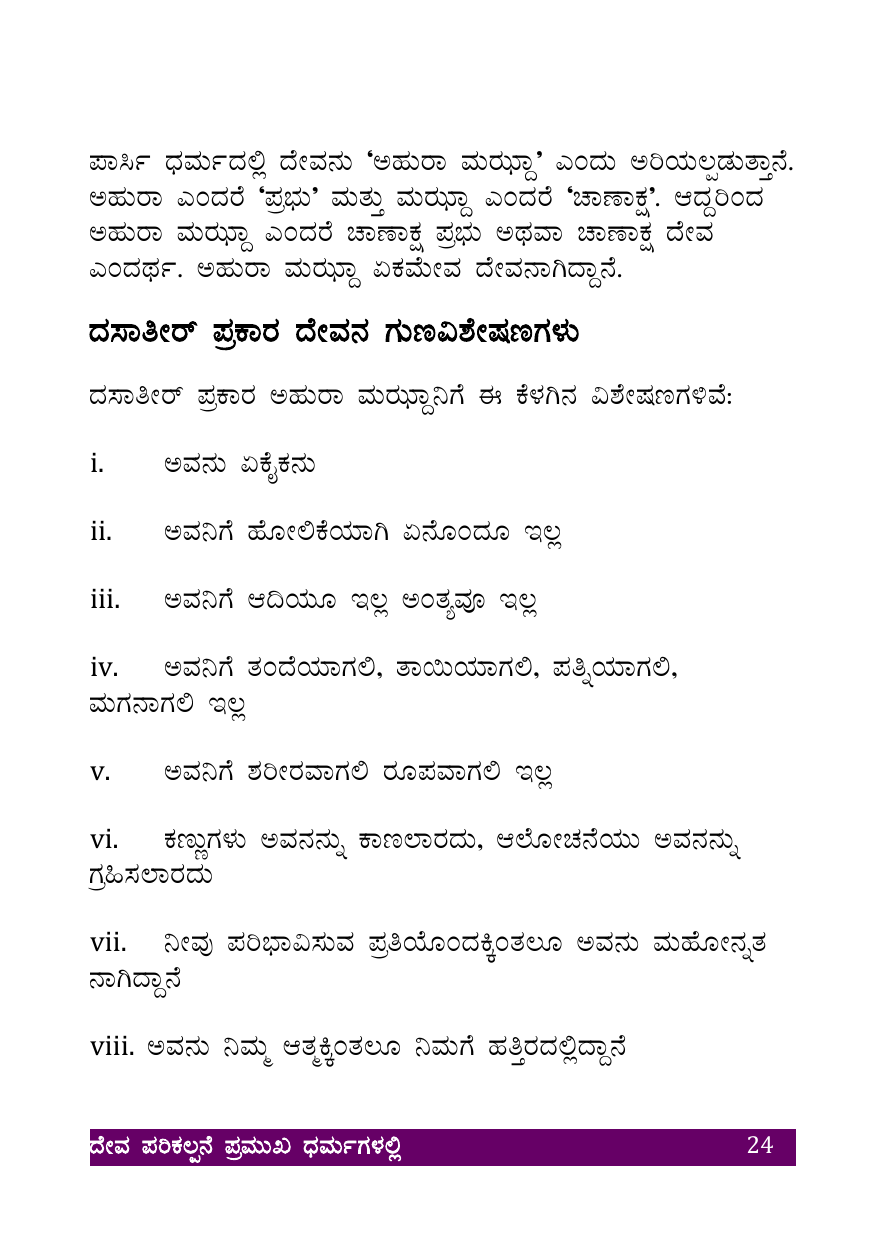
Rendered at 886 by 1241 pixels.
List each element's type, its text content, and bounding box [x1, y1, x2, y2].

text i. CªÀ£ÀÄ KPÉÊPÀ£ÀÄ [90, 444, 796, 487]
text iv. CªÀ¤UÉ vÀAzÉAiÀiÁUÀ°, vÁ¬ÄAiÀiÁUÀ°, ¥ÀwßAiÀiÁUÀ°, ªÀÄUÀ£ÁUÀ° E®è [90, 648, 796, 727]
text zÀ¸ÁwÃgï ¥ÀæPÁgÀ zÉÃªÀ£À UÀÄt«±ÉÃµÀtUÀ¼ÀÄ [90, 318, 796, 359]
text zÀ¸ÁwÃgï ¥ÀæPÁgÀ CºÀÄgÁ ªÀÄgÀhiÁÝ¤UÉ F PÉ¼ÀV£À «±ÉÃµÀtUÀ½ªÉ: [90, 384, 796, 419]
text ¥Á¹ð zsÀªÀÄðzÀ°è zÉÃªÀ£ÀÄ ‘CºÀÄgÁ ªÀÄgÀhiÁÝ’ JAzÀÄ CjAiÀÄ®àqÀÄvÁÛ£É. CºÀÄgÁ JAzÀgÉ ‘¥Àæ¨sÀÄ’ ªÀÄvÀÄÛ ªÀÄgÀhiÁÝ JAzÀgÉ ‘ZÁuÁPÀë’. DzÀÝjAzÀ CºÀÄgÁ ªÀÄgÀhiÁÝ JAzÀgÉ ZÁuÁPÀë ¥Àæ¨sÀÄ CxÀªÁ ZÁuÁPÀë zÉÃªÀ JAzÀxÀð. CºÀÄgÁ ªÀÄgÀhiÁÝ KPÀªÉÄÃªÀ zÉÃªÀ£ÁVzÁÝ£É. [90, 150, 796, 293]
text iii. CªÀ¤UÉ D¢AiÀÄÆ E®è CAvÀåªÀÇ E®è [90, 581, 796, 623]
text vi. PÀtÄÚUÀ¼ÀÄ CªÀ£À£ÀÄß PÁt¯ÁgÀzÀÄ, D¯ÉÆÃZÀ£ÉAiÀÄÄ CªÀ£À£ÀÄß UÀæ»¸À¯ÁgÀzÀÄ [90, 820, 796, 899]
text ii. CªÀ¤UÉ ºÉÆÃ°PÉAiÀiÁV K£ÉÆAzÀÆ E®è [90, 512, 796, 556]
text viii. CªÀ£ÀÄ ¤ªÀÄä DvÀäQÌAvÀ®Æ ¤ªÀÄUÉ ºÀwÛgÀzÀ°èzÁÝ£É [90, 1028, 796, 1071]
text vii. ¤ÃªÀÅ ¥Àj¨sÁ«¸ÀÄªÀ ¥ÀæwAiÉÆAzÀQÌAvÀ®Æ CªÀ£ÀÄ ªÀÄºÉÆÃ£ÀßvÀ £ÁVzÁÝ£É [90, 924, 796, 1003]
text v. CªÀ¤UÉ ±ÀjÃgÀªÁUÀ° gÀÆ¥ÀªÁUÀ° E®è [90, 752, 796, 795]
